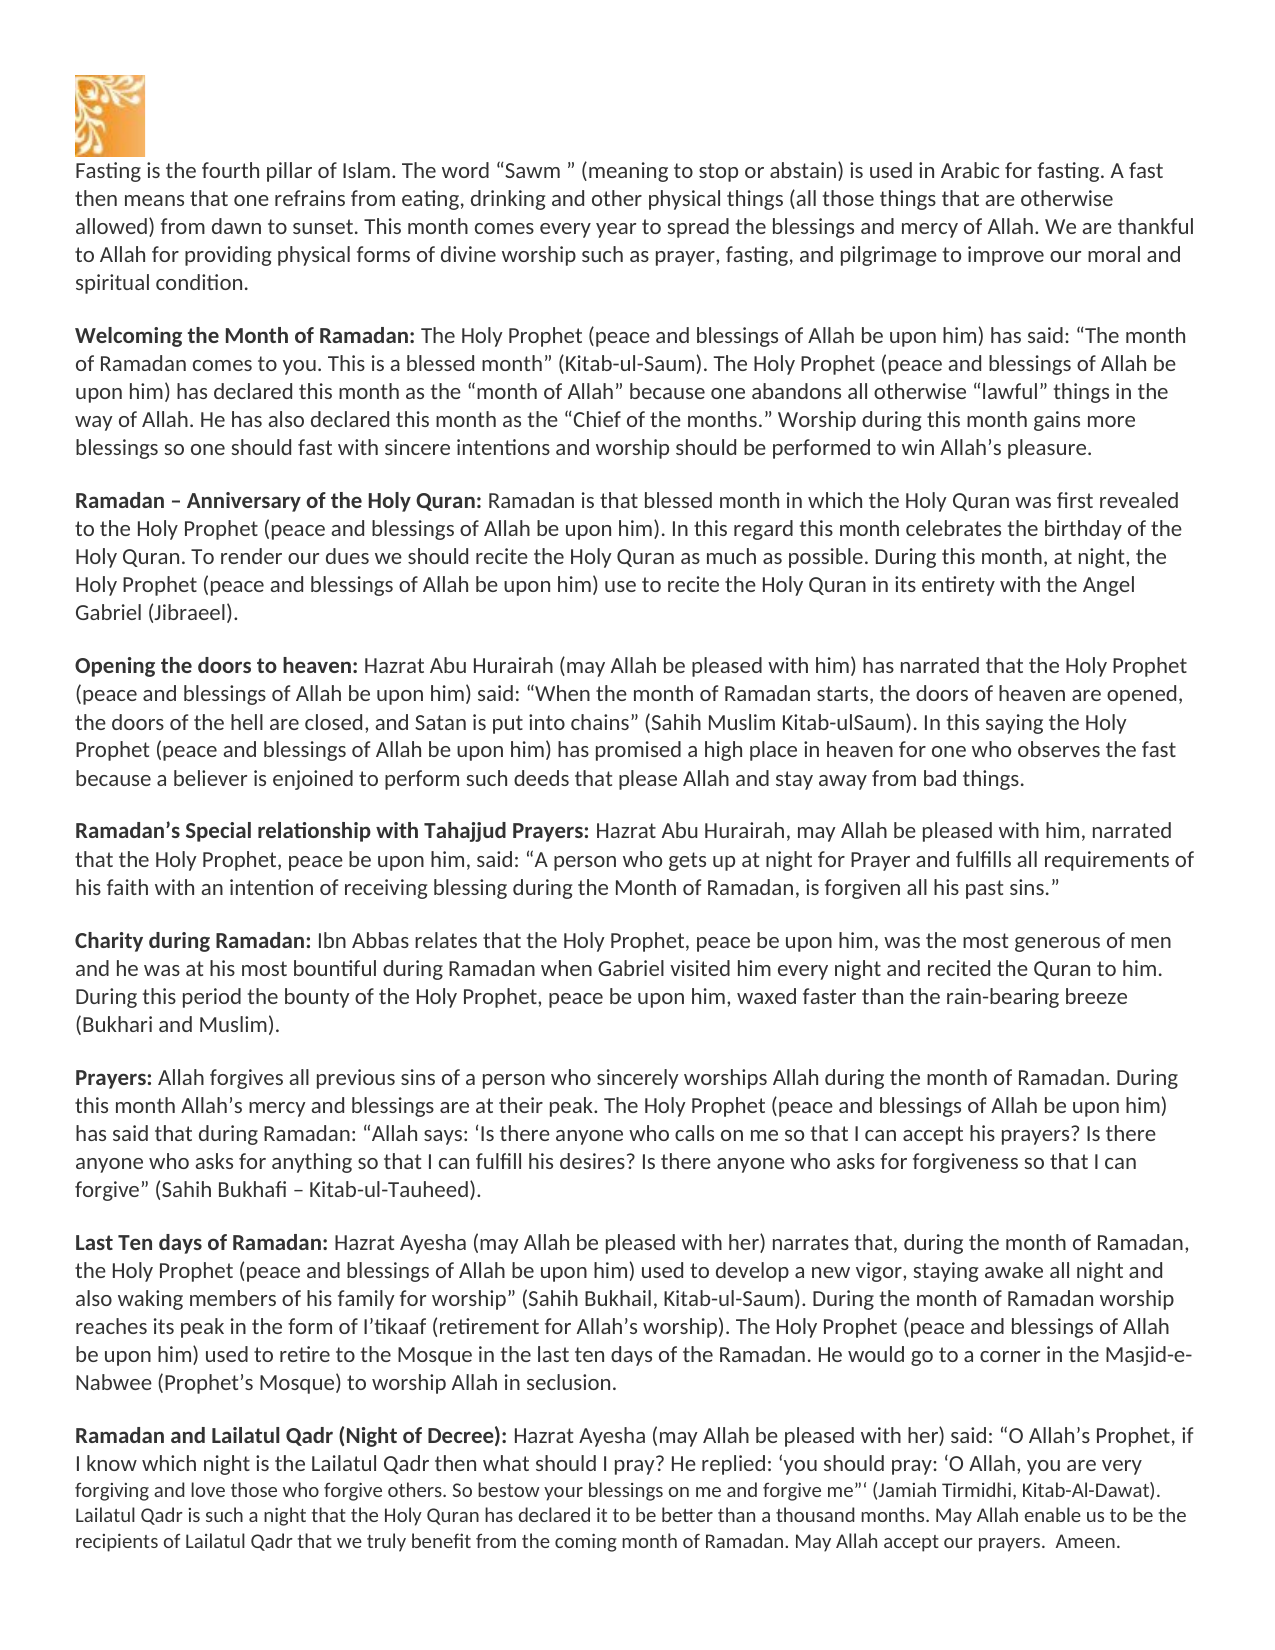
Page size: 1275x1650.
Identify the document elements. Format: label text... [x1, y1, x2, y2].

text Ramadan – Anniversary of the Holy Quran: Ramadan is that blessed month in which the Holy Quran was first revealed to the Holy Prophet (peace and blessings of Allah be upon him). In this regard this month celebrates the birthday of the Holy Quran. To render our dues we should recite the Holy Quran as much as possible. During this month, at night, the Holy Prophet (peace and blessings of Allah be upon him) use to recite the Holy Quran in its entirety with the Angel Gabriel (Jibraeel). [75, 486, 1200, 627]
text Welcoming the Month of Ramadan: The Holy Prophet (peace and blessings of Allah be upon him) has said: “The month of Ramadan comes to you. This is a blessed month” (Kitab-ul-Saum). The Holy Prophet (peace and blessings of Allah be upon him) has declared this month as the “month of Allah” because one abandons all otherwise “lawful” things in the way of Allah. He has also declared this month as the “Chief of the months.” Worship during this month gains more blessings so one should fast with sincere intentions and worship should be performed to win Allah’s pleasure. [75, 321, 1200, 461]
text Ramadan’s Special relationship with Tahajjud Prayers: Hazrat Abu Hurairah, may Allah be pleased with him, narrated that the Holy Prophet, peace be upon him, said: “A person who gets up at night for Prayer and fulfills all requirements of his faith with an intention of receiving blessing during the Month of Ramadan, is forgiven all his past sins.” [75, 817, 1200, 901]
text Prayers: Allah forgives all previous sins of a person who sincerely worships Allah during the month of Ramadan. During this month Allah’s mercy and blessings are at their peak. The Holy Prophet (peace and blessings of Allah be upon him) has said that during Ramadan: “Allah says: ‘Is there anyone who calls on me so that I can accept his prayers? Is there anyone who asks for anything so that I can fulfill his desires? Is there anyone who asks for forgiveness so that I can forgive” (Sahih Bukhafi – Kitab-ul-Tauheed). [75, 1063, 1200, 1203]
text Last Ten days of Ramadan: Hazrat Ayesha (may Allah be pleased with her) narrates that, during the month of Ramadan, the Holy Prophet (peace and blessings of Allah be upon him) used to develop a new vigor, staying awake all night and also waking members of his family for worship” (Sahih Bukhail, Kitab-ul-Saum). During the month of Ramadan worship reaches its peak in the form of I’tikaaf (retirement for Allah’s worship). The Holy Prophet (peace and blessings of Allah be upon him) used to retire to the Mosque in the last ten days of the Ramadan. He would go to a corner in the Masjid-e-Nabwee (Prophet’s Mosque) to worship Allah in seclusion. [75, 1228, 1200, 1396]
text Charity during Ramadan: Ibn Abbas relates that the Holy Prophet, peace be upon him, was the most generous of men and he was at his most bountiful during Ramadan when Gabriel visited him every night and recited the Quran to him. During this period the bounty of the Holy Prophet, peace be upon him, waxed faster than the rain-bearing breeze (Bukhari and Muslim). [75, 926, 1200, 1038]
text Ramadan and Lailatul Qadr (Night of Decree): Hazrat Ayesha (may Allah be pleased with her) said: “O Allah’s Prophet, if I know which night is the Lailatul Qadr then what should I pray? He replied: ‘you should pray: ‘O Allah, you are very forgiving and love those who forgive others. So bestow your blessings on me and forgive me”‘ (Jamiah Tirmidhi, Kitab-Al-Dawat). Lailatul Qadr is such a night that the Holy Quran has declared it to be better than a thousand months. May Allah enable us to be the recipients of Lailatul Qadr that we truly benefit from the coming month of Ramadan. May Allah accept our prayers. Ameen. [75, 1421, 1200, 1553]
text Fasting is the fourth pillar of Islam. The word “Sawm ” (meaning to stop or abstain) is used in Arabic for fasting. A fast then means that one refrains from eating, drinking and other physical things (all those things that are otherwise allowed) from dawn to sunset. This month comes every year to spread the blessings and mercy of Allah. We are thankful to Allah for providing physical forms of divine worship such as prayer, fasting, and pilgrimage to improve our moral and spiritual condition. [75, 156, 1200, 296]
text Opening the doors to heaven: Hazrat Abu Hurairah (may Allah be pleased with him) has narrated that the Holy Prophet (peace and blessings of Allah be upon him) said: “When the month of Ramadan starts, the doors of heaven are opened, the doors of the hell are closed, and Satan is put into chains” (Sahih Muslim Kitab-ulSaum). In this saying the Holy Prophet (peace and blessings of Allah be upon him) has promised a high place in heaven for one who observes the fast because a believer is enjoined to perform such deeds that please Allah and stay away from bad things. [75, 652, 1200, 792]
picture [75, 75, 146, 157]
